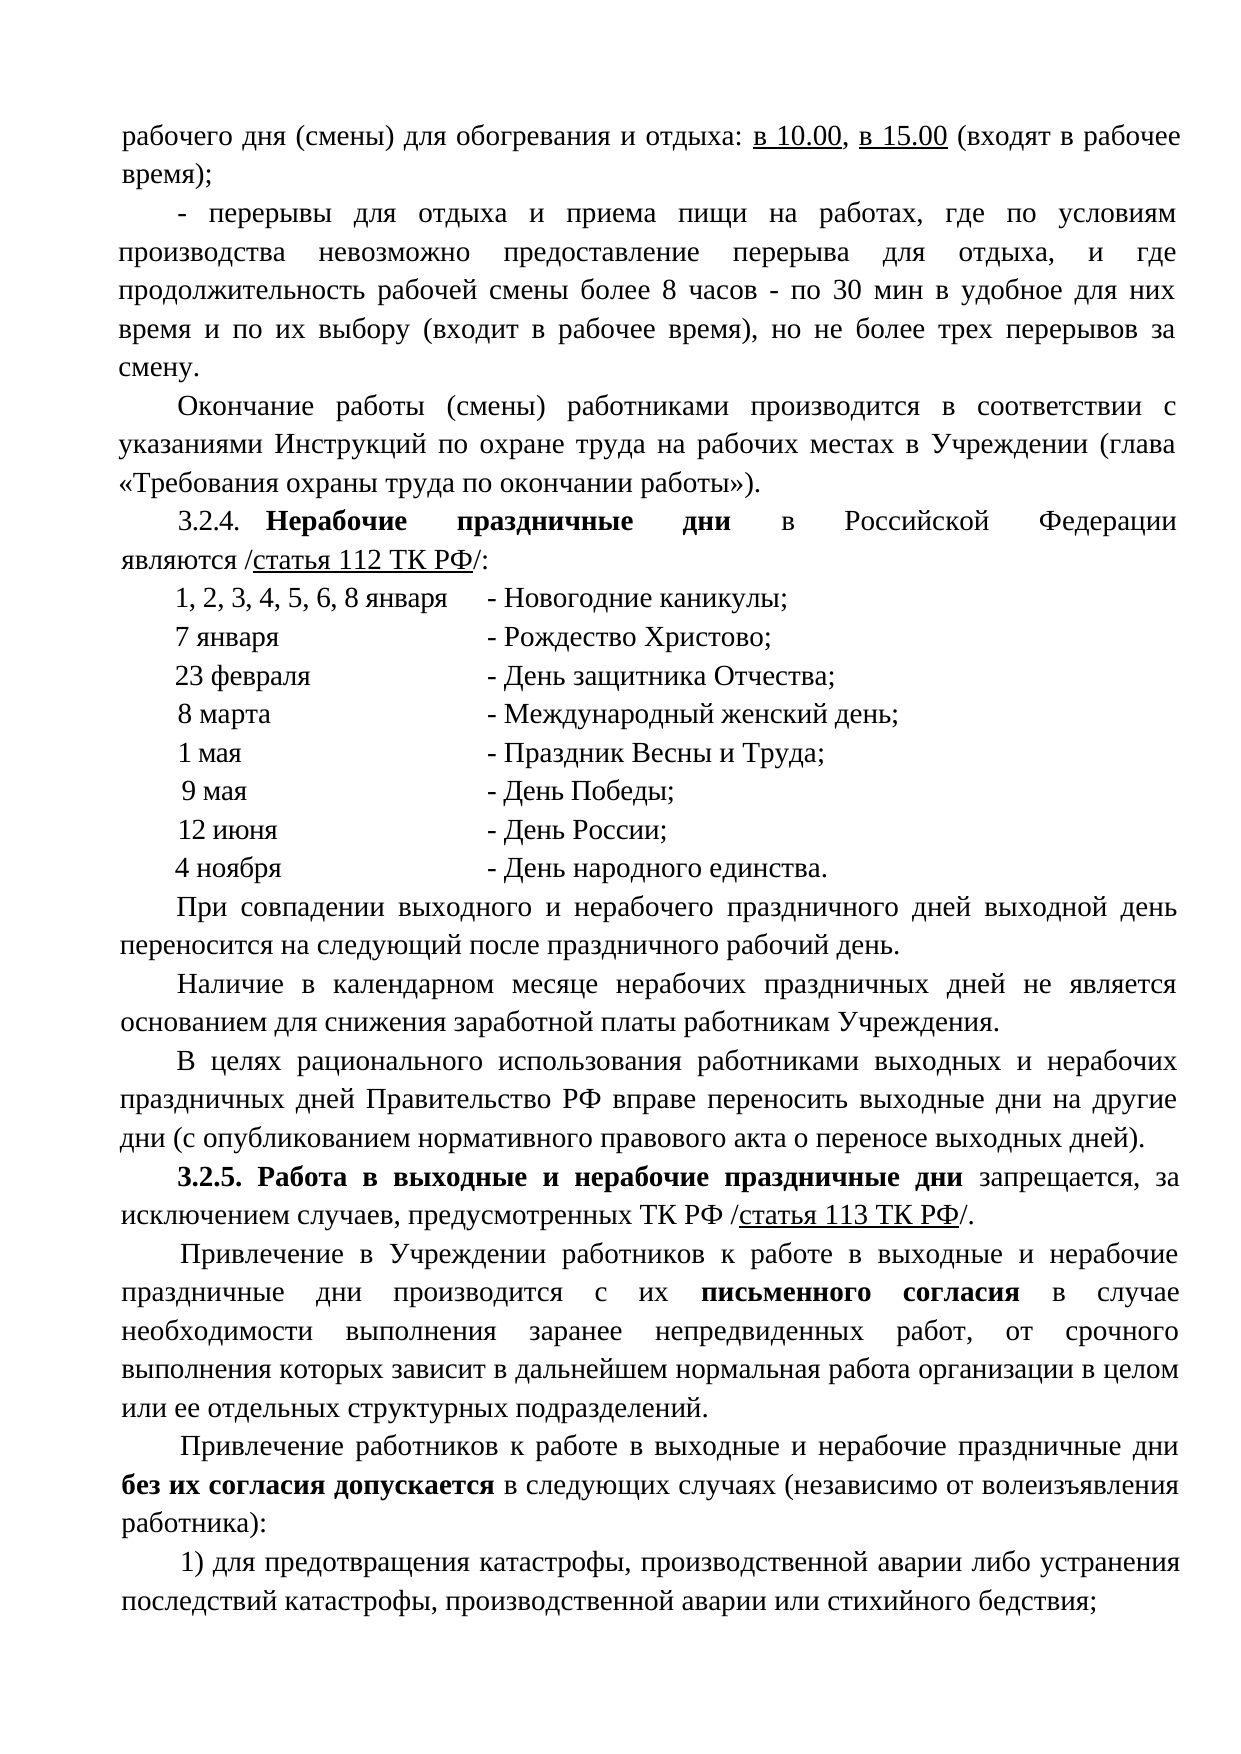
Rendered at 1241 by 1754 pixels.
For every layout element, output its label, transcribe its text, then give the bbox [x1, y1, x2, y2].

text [122, 118, 1181, 190]
text 1 мая - Праздник Весны и Труда; [118, 735, 911, 768]
text 9 мая - День Победы; [174, 773, 1181, 807]
text 7 января - Рождество Христово; [118, 619, 1181, 653]
text 4 ноября - День народного единства. [118, 850, 1181, 884]
text Окончание работы (смены) работниками производится в соответствии с указаниями Инструкций по охране труда на рабочих местах в Учреждении (глава «Требования охраны труда по окончании работы»). [118, 388, 1177, 498]
text В целях рационального использования работниками выходных и нерабочих праздничных дней Правительство РФ вправе переносить выходные дни на другие дни (с опубликованием нормативного правового акта о переносе выходных дней). [119, 1043, 1179, 1154]
text 1, 2, 3, 4, 5, 6, 8 января - Новогодние каникулы; [118, 581, 1181, 614]
text - перерывы для отдыха и приема пищи на работах, где по условиям производства невозможно предоставление перерыва для отдыха, и где продолжительность рабочей смены более 8 часов - по 30 мин в удобное для них время и по их выбору (входит в рабочее время), но не более трех перерывов за смену. [118, 195, 1177, 383]
text 8 марта - Международный женский день; [118, 696, 911, 730]
text 3.2.4. Нерабочие праздничные дни в Российской Федерации являются /статья 112 ТК РФ/: [121, 503, 1177, 576]
list для предотвращения катастрофы, производственной аварии либо устранения последствий катастрофы, производственной аварии или стихийного бедствия; [121, 1544, 1180, 1616]
text Привлечение работников к работе в выходные и нерабочие праздничные дни без их согласия допускается в следующих случаях (независимо от волеизъявления работника): [121, 1428, 1180, 1539]
text Привлечение в Учреждении работников к работе в выходные и нерабочие праздничные дни производится с их письменного согласия в случае необходимости выполнения заранее непредвиденных работ, от срочного выполнения которых зависит в дальнейшем нормальная работа организации в целом или ее отдельных структурных подразделений. [121, 1236, 1180, 1423]
text 3.2.5. Работа в выходные и нерабочие праздничные дни запрещается, за исключением случаев, предусмотренных ТК РФ /статья 113 ТК РФ/. [121, 1159, 1180, 1231]
text При совпадении выходного и нерабочего праздничного дней выходной день переносится на следующий после праздничного рабочий день. [119, 889, 1178, 961]
text 12 июня - День России; [118, 812, 1181, 845]
text Наличие в календарном месяце нерабочих праздничных дней не является основанием для снижения заработной платы работникам Учреждения. [120, 966, 1178, 1038]
text 23 февраля - День защитника Отчества; [118, 658, 1181, 691]
